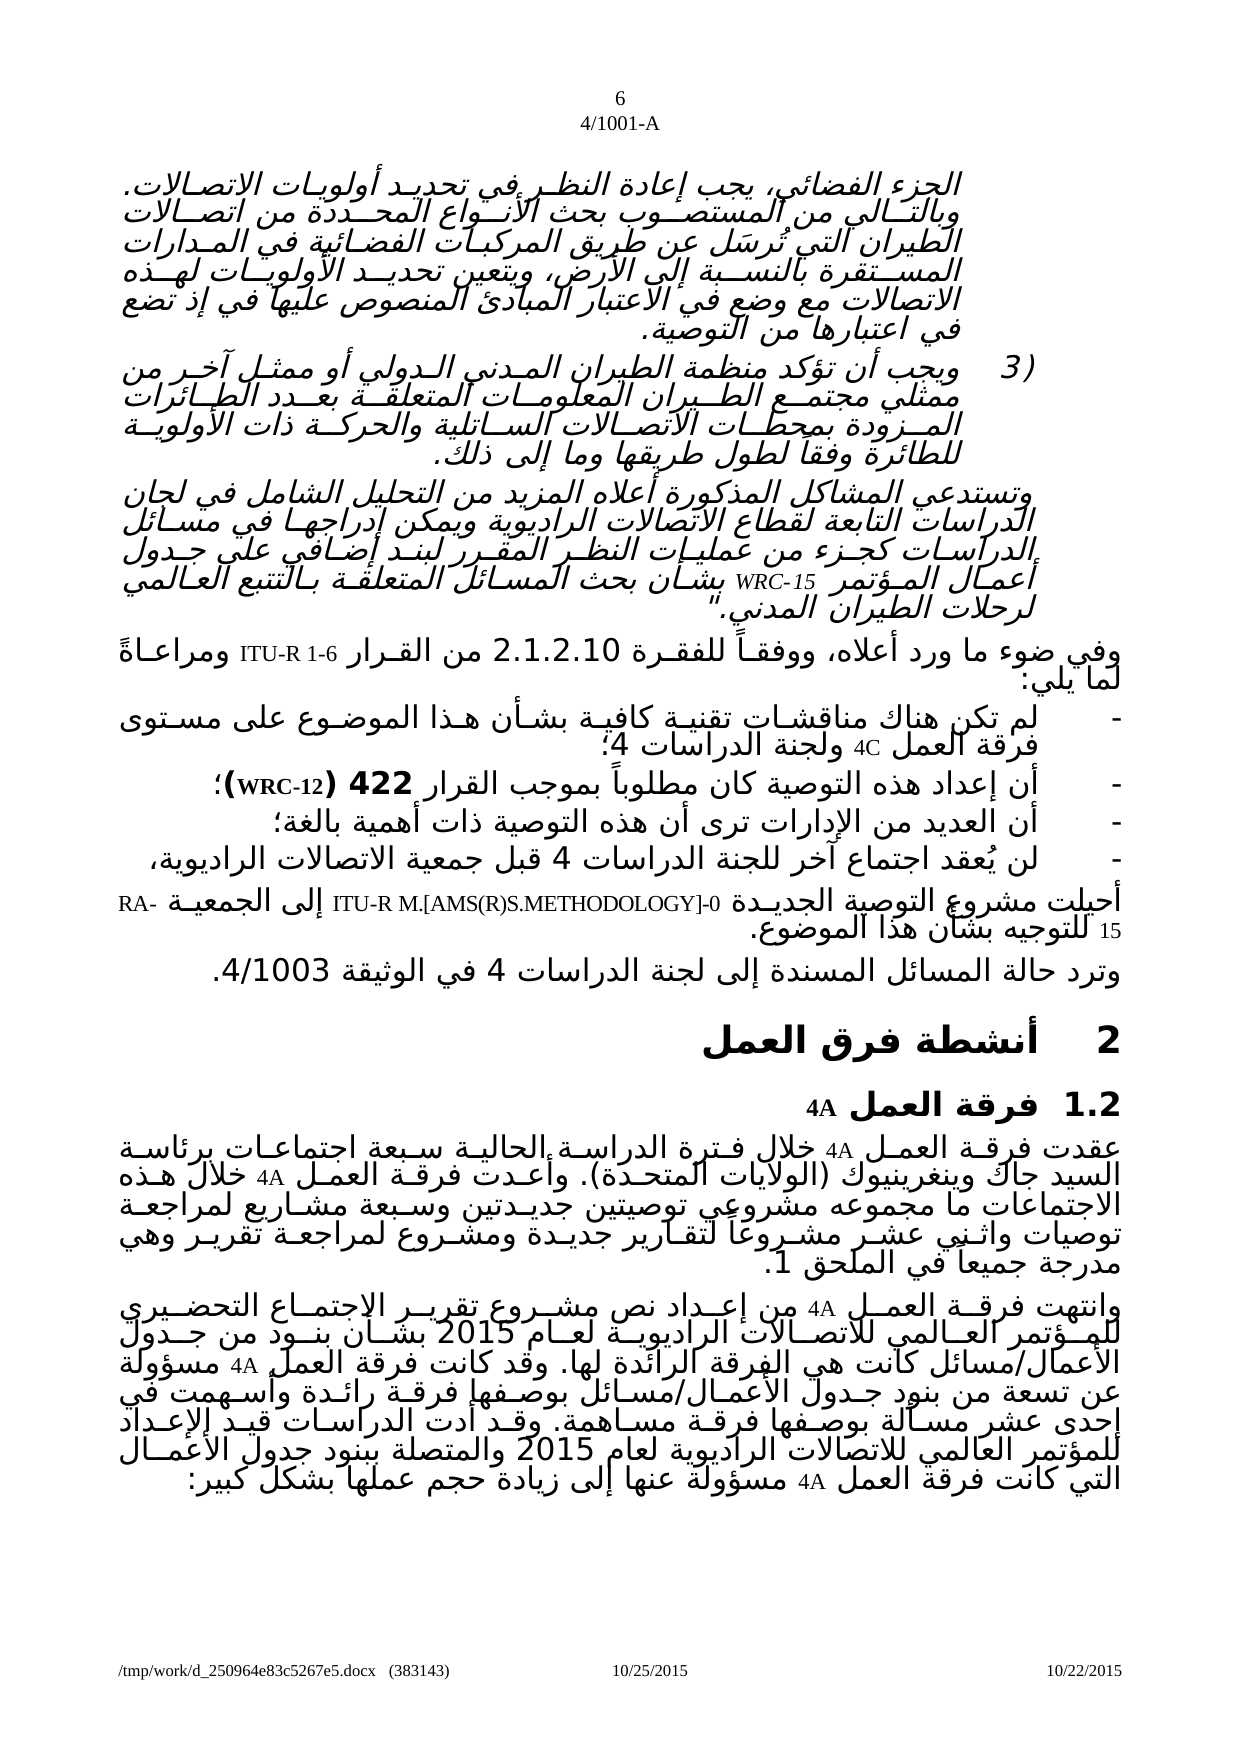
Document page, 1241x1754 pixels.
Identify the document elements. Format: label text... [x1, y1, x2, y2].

text وترد حالة المسائل المسندة إلى لجنة الدراسات 4 في الوثيقة 4/1003. [398, 958, 1122, 988]
text - لن يُعقد اجتماع آخر للجنة الدراسات 4 قبل جمعية الاتصالات الراديوية، [239, 846, 1033, 875]
text - أن العديد من الإدارات ترى أن هذه التوصية ذات أهمية بالغة؛ [118, 809, 574, 838]
text - أن إعداد هذه التوصية كان مطلوباً بموجب القرار 422 (WRC-12)؛ [452, 771, 650, 801]
text أحيلت مشروع التوصية الجديدة ITU-R M.[AMS(R)S.METHODOLOGY]-0 إلى الجمعية RA-15 للتوجيه بشأن هذا الموضوع. [118, 888, 1122, 946]
text - أن إعداد هذه التوصية كان مطلوباً بموجب القرار 422 (WRC-12)؛ [825, 771, 1122, 801]
text - لم تكن هناك مناقشات تقنية كافية بشأن هذا الموضوع على مستوى فرقة العمل 4C ولجنة الدراسات 4؛ [118, 705, 1122, 763]
text - أن إعداد هذه التوصية كان مطلوباً بموجب القرار 422 (WRC-12)؛ [118, 771, 484, 801]
subtitle 1.2 فرقة العمل 4A [118, 1091, 1122, 1122]
text - أن إعداد هذه التوصية كان مطلوباً بموجب القرار 422 (WRC-12)؛ [637, 771, 848, 801]
text وتستدعي المشاكل المذكورة أعلاه المزيد من التحليل الشامل في لجان الدراسات التابعة لقطاع الاتصالات الراديوية ويمكن إدراجها في مسائل الدراسات كجزء من عمليات النظر المقرر لبند إضافي على جدول أعمال المؤتمر WRC-15 بشأن بحث المسائل المتعلقة بالتتبع العالمي لرحلات الطيران المدني." [118, 480, 1033, 626]
text وانتهت فرقة العمل 4A من إعداد نص مشروع تقرير الاجتماع التحضيري للمؤتمر العالمي للاتصالات الراديوية لعام 2015 بشأن بنود من جدول الأعمال/مسائل كانت هي الفرقة الرائدة لها. وقد كانت فرقة العمل 4A مسؤولة عن تسعة من بنود جدول الأعمال/مسائل بوصفها فرقة رائدة وأسهمت في إحدى عشر مسألة بوصفها فرقة مساهمة. وقد أدت الدراسات قيد الإعداد للمؤتمر العالمي للاتصالات الراديوية لعام 2015 والمتصلة ببنود جدول الأعمال التي كانت فرقة العمل 4A مسؤولة عنها إلى زيادة حجم عملها بشكل كبير: [118, 1293, 1122, 1497]
text (3 ويجب أن تؤكد منظمة الطيران المدني الدولي أو ممثل آخر من ممثلي مجتمع الطيران المعلومات المتعلقة بعدد الطائرات المزودة بمحطات الاتصالات الساتلية والحركة ذات الأولوية للطائرة وفقاً لطول طريقها وما إلى ذلك. [118, 355, 1033, 472]
subtitle 2 أنشطة فرق العمل [118, 1025, 1122, 1060]
text وفي ضوء ما ورد أعلاه، ووفقاً للفقرة 2.1.2.10 من القرار ITU-R 1-6 ومراعاةً لما يلي: [118, 638, 1122, 697]
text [118, 172, 1033, 347]
text - أن العديد من الإدارات ترى أن هذه التوصية ذات أهمية بالغة؛ [554, 809, 1122, 838]
text وترد حالة المسائل المسندة إلى لجنة الدراسات 4 في الوثيقة 4/1003. [118, 958, 411, 988]
text عقدت فرقة العمل 4A خلال فترة الدراسة الحالية سبعة اجتماعات برئاسة السيد جاك وينغرينيوك (الولايات المتحدة). وأعدت فرقة العمل 4A خلال هذه الاجتماعات ما مجموعه مشروعي توصيتين جديدتين وسبعة مشاريع لمراجعة توصيات واثني عشر مشروعاً لتقارير جديدة ومشروع لمراجعة تقرير وهي مدرجة جميعاً في الملحق 1. [118, 1135, 1122, 1281]
